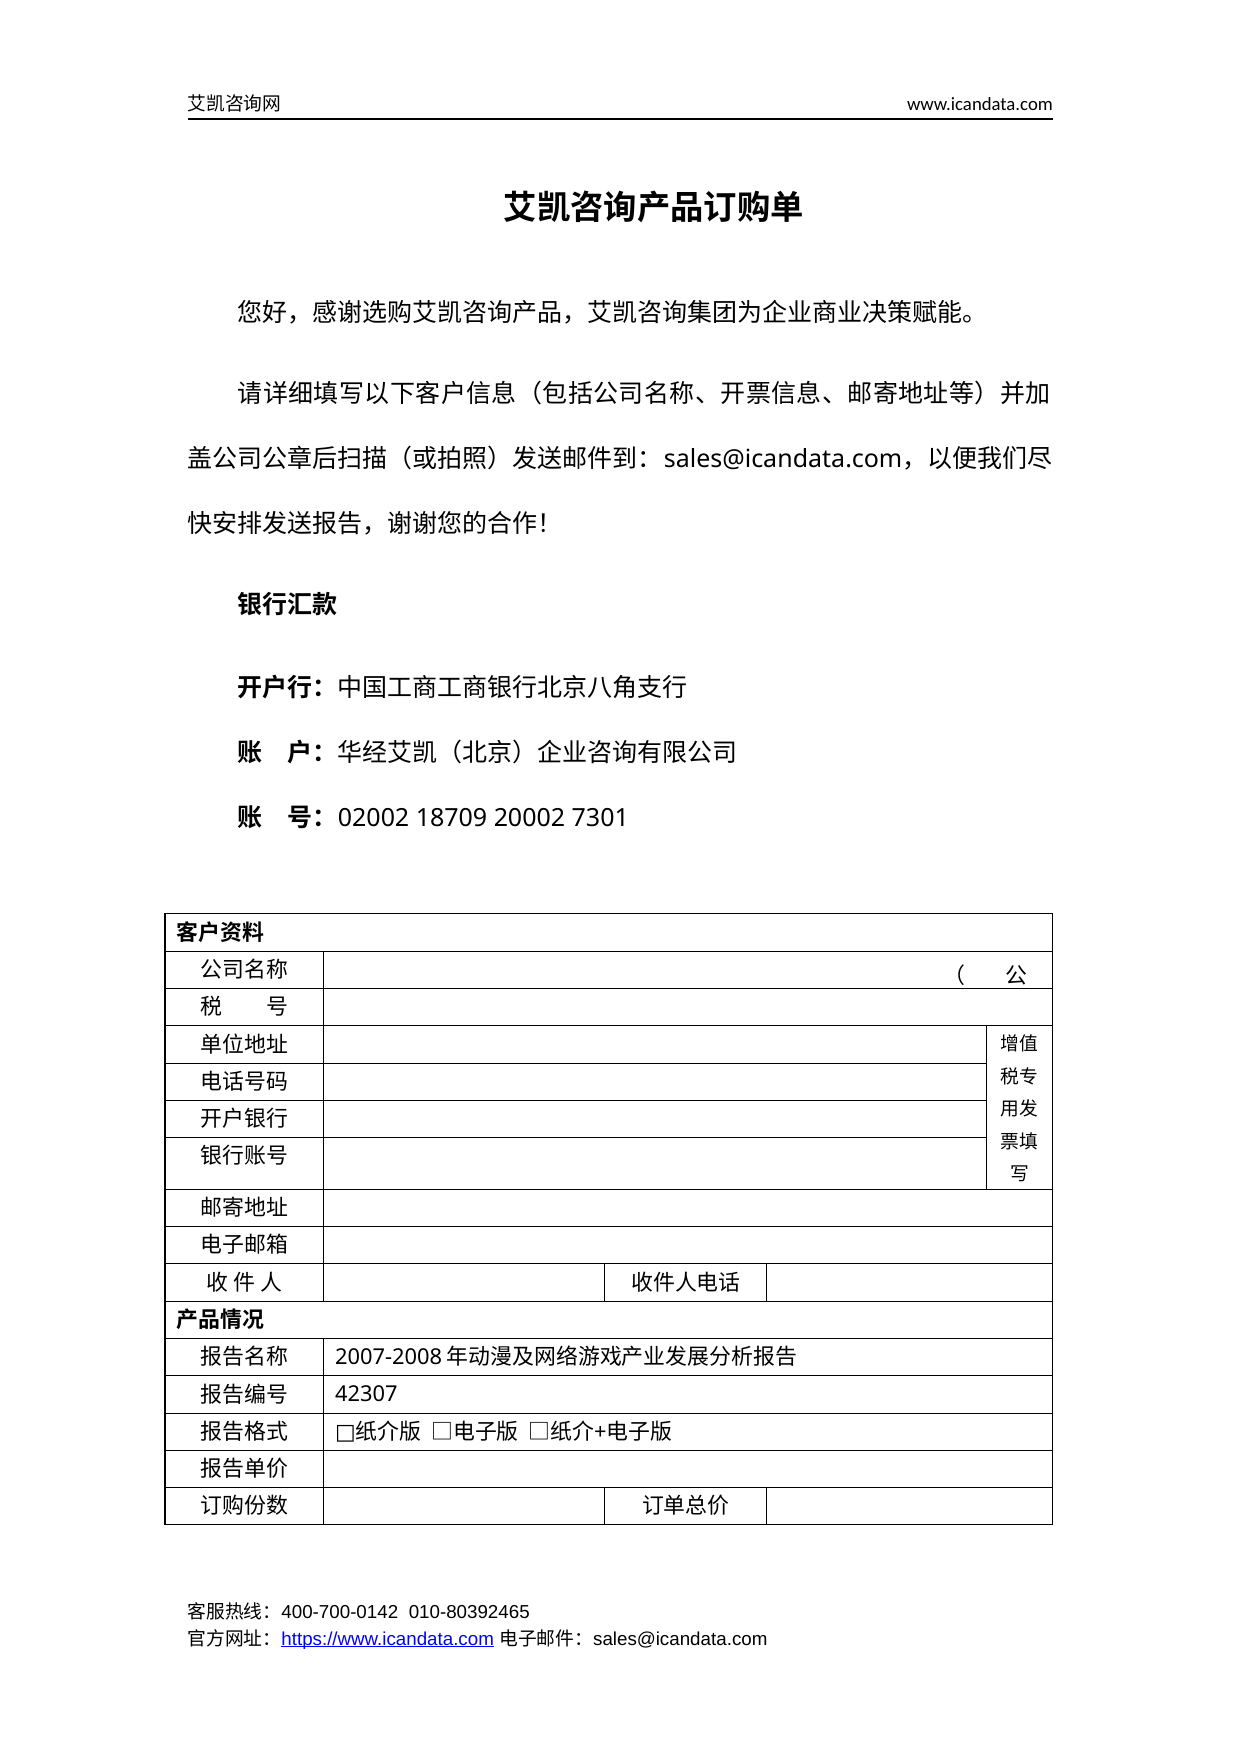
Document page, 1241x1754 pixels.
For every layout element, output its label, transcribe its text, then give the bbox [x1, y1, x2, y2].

table_cell [324, 1190, 1052, 1226]
table_cell 银行账号 [166, 1138, 323, 1189]
table_cell [324, 1264, 604, 1301]
table_cell 电话号码 [166, 1064, 323, 1100]
table_cell 电子邮箱 [166, 1227, 323, 1263]
table_cell [324, 1026, 986, 1062]
text 您好，感谢选购艾凯咨询产品，艾凯咨询集团为企业商业决策赋能。 [187, 278, 1053, 343]
table_cell 产品情况 [166, 1302, 1052, 1338]
table_cell [324, 952, 1052, 988]
table_cell 订购份数 [166, 1488, 323, 1524]
text 银行汇款 [187, 570, 1053, 635]
table_cell 报告编号 [166, 1376, 323, 1412]
table_cell 报告名称 [166, 1339, 323, 1375]
table_cell [324, 1101, 986, 1137]
table_cell 报告格式 [166, 1414, 323, 1450]
text 请详细填写以下客户信息（包括公司名称、开票信息、邮寄地址等）并加盖公司公章后扫描（或拍照）发送邮件到：sales@icandata.com，以便我们尽快安排发送报告，谢谢您的合作！ [187, 359, 1053, 554]
text 开户行：中国工商工商银行北京八角支行 [187, 653, 1053, 718]
table_cell 单位地址 [166, 1026, 323, 1062]
table_cell 邮寄地址 [166, 1190, 323, 1226]
table_cell 税 号 [166, 989, 323, 1025]
table_cell [324, 1064, 986, 1100]
table_cell [324, 1227, 1052, 1263]
table_cell 订单总价 [605, 1488, 766, 1524]
table_cell 2007-2008年动漫及网络游戏产业发展分析报告 [324, 1339, 1052, 1375]
text 账 号：02002 18709 20002 7301 [187, 783, 1053, 848]
table_cell [324, 1451, 1052, 1487]
table_cell 开户银行 [166, 1101, 323, 1137]
table_cell □纸介版 □电子版 □纸介+电子版 [324, 1414, 1052, 1450]
table_header 客户资料 [166, 914, 1052, 951]
table_cell [767, 1488, 1052, 1524]
table_cell 收件人电话 [605, 1264, 766, 1301]
table_cell [324, 989, 1052, 1025]
table_cell 增值税专用发票填写 [987, 1026, 1052, 1189]
table_cell 报告单价 [166, 1451, 323, 1487]
table_cell [324, 1488, 604, 1524]
text 艾凯咨询产品订购单 [187, 172, 1053, 237]
table_cell 42307 [324, 1376, 1052, 1412]
table_cell [767, 1264, 1052, 1301]
table_cell 收 件 人 [166, 1264, 323, 1301]
table_cell [324, 1138, 986, 1189]
table_cell 公司名称 [166, 952, 323, 988]
text 账 户：华经艾凯（北京）企业咨询有限公司 [187, 718, 1053, 783]
